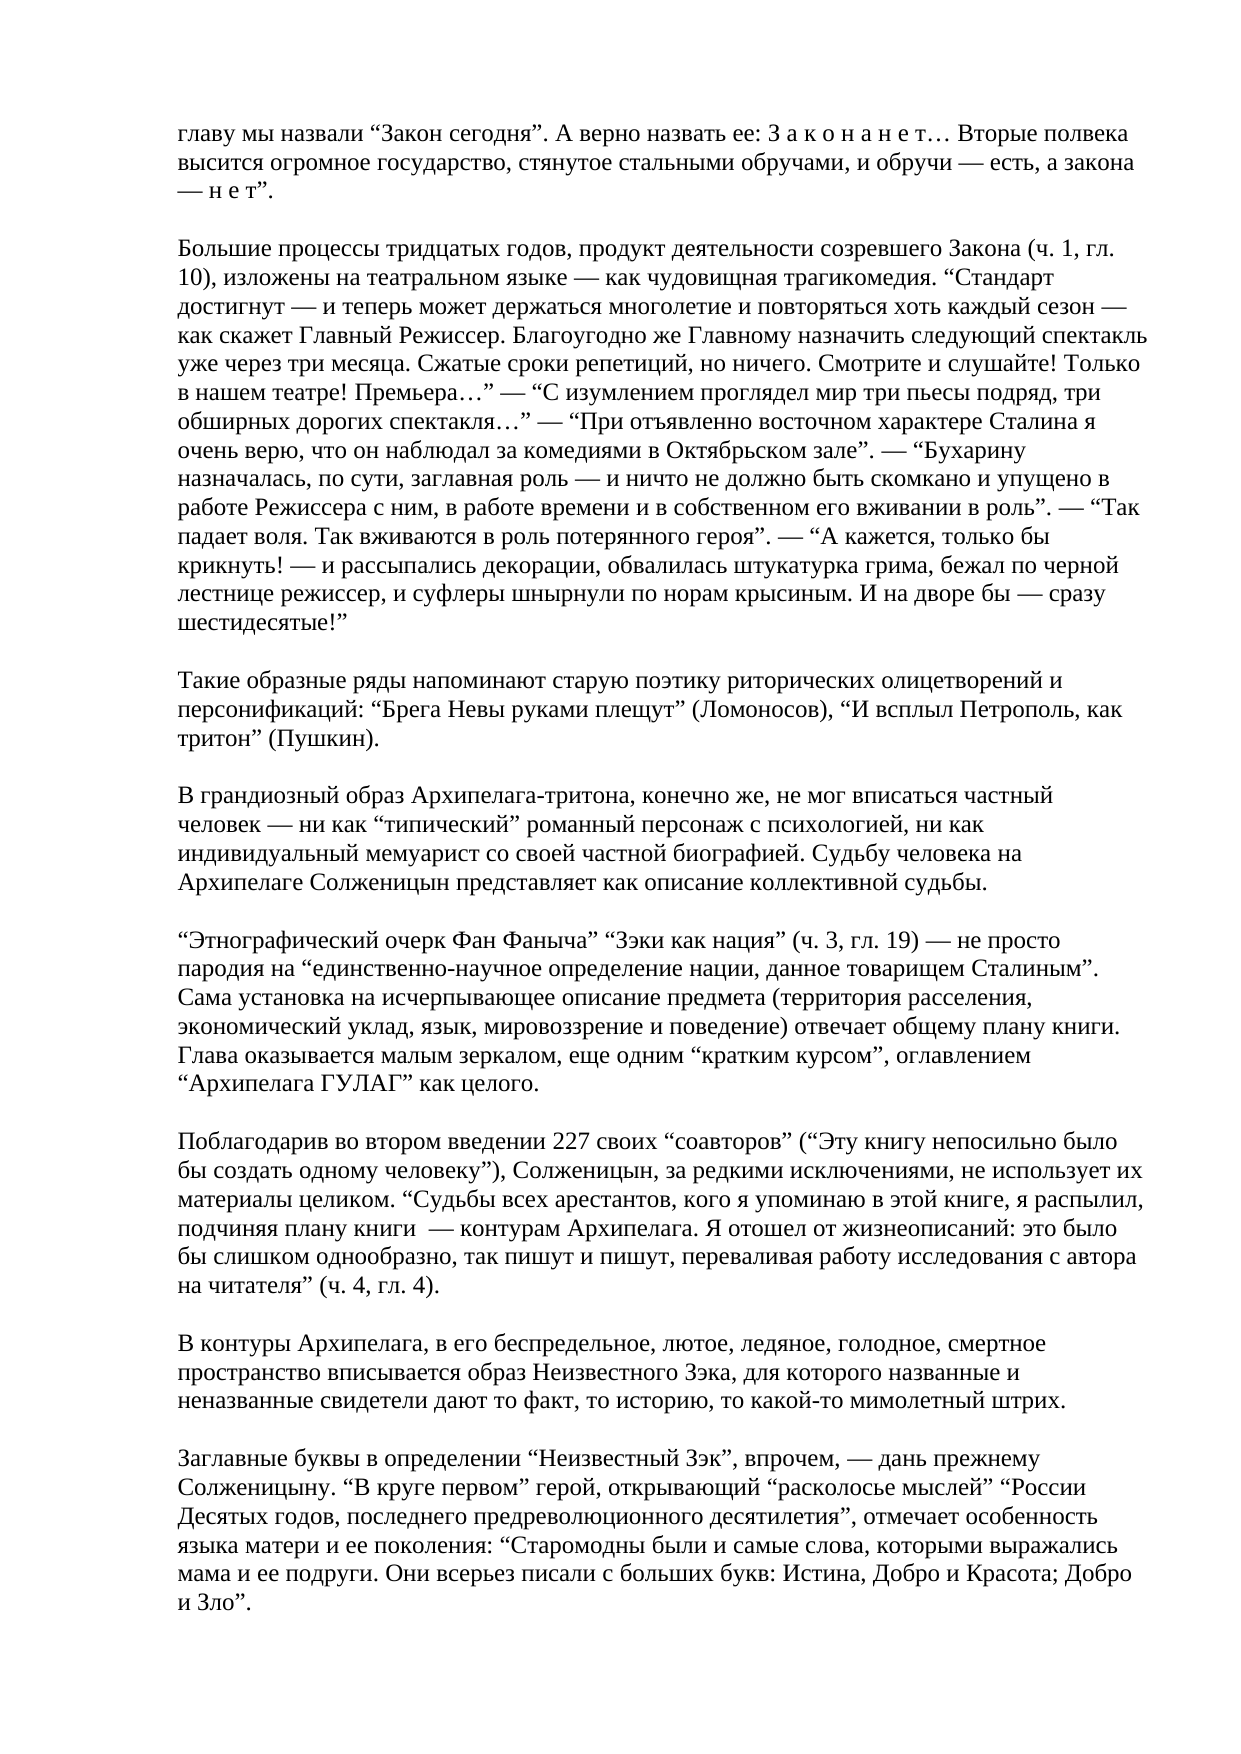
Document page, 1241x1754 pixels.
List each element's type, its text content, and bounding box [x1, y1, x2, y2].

text “Этнографический очерк Фан Фаныча” “Зэки как нация” (ч. 3, гл. 19) — не просто пародия на “единственно-научное определение нации, данное товарищем Сталиным”. Сама установка на исчерпывающее описание предмета (территория расселения, экономический уклад, язык, мировоззрение и поведение) отвечает общему плану книги. Глава оказывается малым зеркалом, еще одним “кратким курсом”, оглавлением “Архипелага ГУЛАГ” как целого. [177, 925, 1152, 1097]
text Большие процессы тридцатых годов, продукт деятельности созревшего Закона (ч. 1, гл. 10), изложены на театральном языке — как чудовищная трагикомедия. “Стандарт достигнут — и теперь может держаться многолетие и повторяться хоть каждый сезон — как скажет Главный Режиссер. Благоугодно же Главному назначить следующий спектакль уже через три месяца. Сжатые сроки репетиций, но ничего. Смотрите и слушайте! Только в нашем театре! Премьера…” — “С изумлением проглядел мир три пьесы подряд, три обширных дорогих спектакля…” — “При отъявленно восточном характере Сталина я очень верю, что он наблюдал за комедиями в Октябрьском зале”. — “Бухарину назначалась, по сути, заглавная роль — и ничто не должно быть скомкано и упущено в работе Режиссера с ним, в работе времени и в собственном его вживании в роль”. — “Так падает воля. Так вживаются в роль потерянного героя”. — “А кажется, только бы крикнуть! — и рассыпались декорации, обвалилась штукатурка грима, бежал по черной лестнице режиссер, и суфлеры шнырнули по норам крысиным. И на дворе бы — сразу шестидесятые!” [177, 233, 1152, 636]
text Поблагодарив во втором введении 227 своих “соавторов” (“Эту книгу непосильно было бы создать одному человеку”), Солженицын, за редкими исключениями, не использует их материалы целиком. “Судьбы всех арестантов, кого я упоминаю в этой книге, я распылил, подчиняя плану книги — контурам Архипелага. Я отошел от жизнеописаний: это было бы слишком однообразно, так пишут и пишут, переваливая работу исследования с автора на читателя” (ч. 4, гл. 4). [177, 1126, 1152, 1299]
text В грандиозный образ Архипелага-тритона, конечно же, не мог вписаться частный человек — ни как “типический” романный персонаж с психологией, ни как индивидуальный мемуарист со своей частной биографией. Судьбу человека на Архипелаге Солженицын представляет как описание коллективной судьбы. [177, 781, 1152, 896]
text Заглавные буквы в определении “Неизвестный Зэк”, впрочем, — дань прежнему Солженицыну. “В круге первом” герой, открывающий “расколосье мыслей” “России Десятых годов, последнего предреволюционного десятилетия”, отмечает особенность языка матери и ее поколения: “Старомодны были и самые слова, которыми выражались мама и ее подруги. Они всерьез писали с больших букв: Истина, Добро и Красота; Добро и Зло”. [177, 1443, 1152, 1616]
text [177, 118, 1152, 204]
text В контуры Архипелага, в его беспредельное, лютое, ледяное, голодное, смертное пространство вписывается образ Неизвестного Зэка, для которого названные и неназванные свидетели дают то факт, то историю, то какой-то мимолетный штрих. [177, 1328, 1152, 1414]
text Такие образные ряды напоминают старую поэтику риторических олицетворений и персонификаций: “Брега Невы руками плещут” (Ломоносов), “И всплыл Петрополь, как тритон” (Пушкин). [177, 665, 1152, 751]
